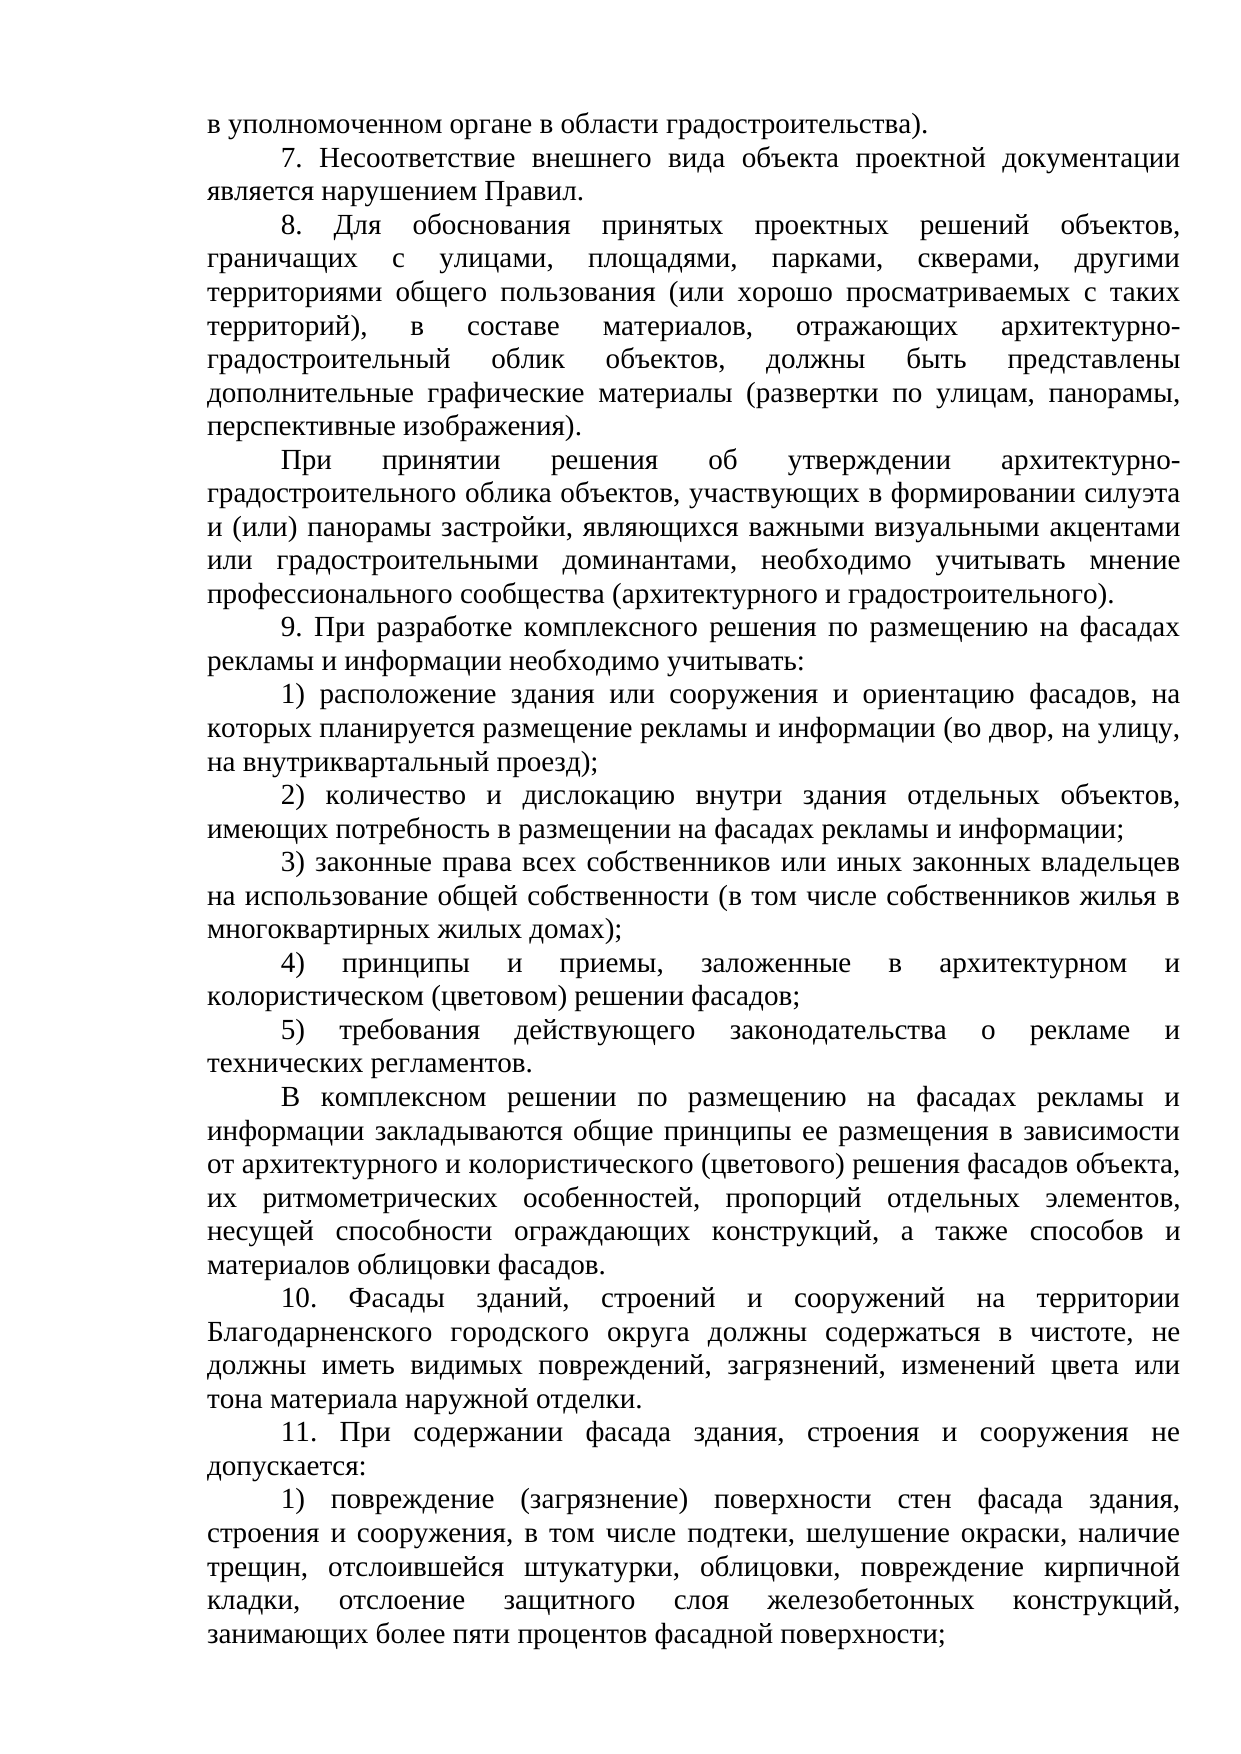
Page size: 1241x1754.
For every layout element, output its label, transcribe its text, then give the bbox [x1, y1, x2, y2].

text 4) принципы и приемы, заложенные в архитектурном и колористическом (цветовом) решении фасадов; [207, 945, 1181, 1012]
text 5) требования действующего законодательства о рекламе и технических регламентов. [207, 1012, 1181, 1079]
text В комплексном решении по размещению на фасадах рекламы и информации закладываются общие принципы ее размещения в зависимости от архитектурного и колористического (цветового) решения фасадов объекта, их ритмометрических особенностей, пропорций отдельных элементов, несущей способности ограждающих конструкций, а также способов и материалов облицовки фасадов. [207, 1079, 1181, 1280]
text 3) законные права всех собственников или иных законных владельцев на использование общей собственности (в том числе собственников жилья в многоквартирных жилых домах); [207, 844, 1181, 945]
text 8. Для обоснования принятых проектных решений объектов, граничащих с улицами, площадями, парками, скверами, другими территориями общего пользования (или хорошо просматриваемых с таких территорий), в составе материалов, отражающих архитектурно-градостроительный облик объектов, должны быть представлены дополнительные графические материалы (развертки по улицам, панорамы, перспективные изображения). [207, 207, 1181, 442]
text 11. При содержании фасада здания, строения и сооружения не допускается: [207, 1414, 1181, 1482]
text 2) количество и дислокацию внутри здания отдельных объектов, имеющих потребность в размещении на фасадах рекламы и информации; [207, 777, 1181, 844]
text 10. Фасады зданий, строений и сооружений на территории Благодарненского городского округа должны содержаться в чистоте, не должны иметь видимых повреждений, загрязнений, изменений цвета или тона материала наружной отделки. [207, 1280, 1181, 1414]
text 9. При разработке комплексного решения по размещению на фасадах рекламы и информации необходимо учитывать: [207, 609, 1181, 677]
text 7. Несоответствие внешнего вида объекта проектной документации является нарушением Правил. [207, 140, 1181, 207]
text 1) повреждение (загрязнение) поверхности стен фасада здания, строения и сооружения, в том числе подтеки, шелушение окраски, наличие трещин, отслоившейся штукатурки, облицовки, повреждение кирпичной кладки, отслоение защитного слоя железобетонных конструкций, занимающих более пяти процентов фасадной поверхности; [207, 1482, 1181, 1649]
text 1) расположение здания или сооружения и ориентацию фасадов, на которых планируется размещение рекламы и информации (во двор, на улицу, на внутриквартальный проезд); [207, 677, 1181, 777]
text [207, 106, 1181, 140]
text При принятии решения об утверждении архитектурно-градостроительного облика объектов, участвующих в формировании силуэта и (или) панорамы застройки, являющихся важными визуальными акцентами или градостроительными доминантами, необходимо учитывать мнение профессионального сообщества (архитектурного и градостроительного). [207, 442, 1181, 609]
